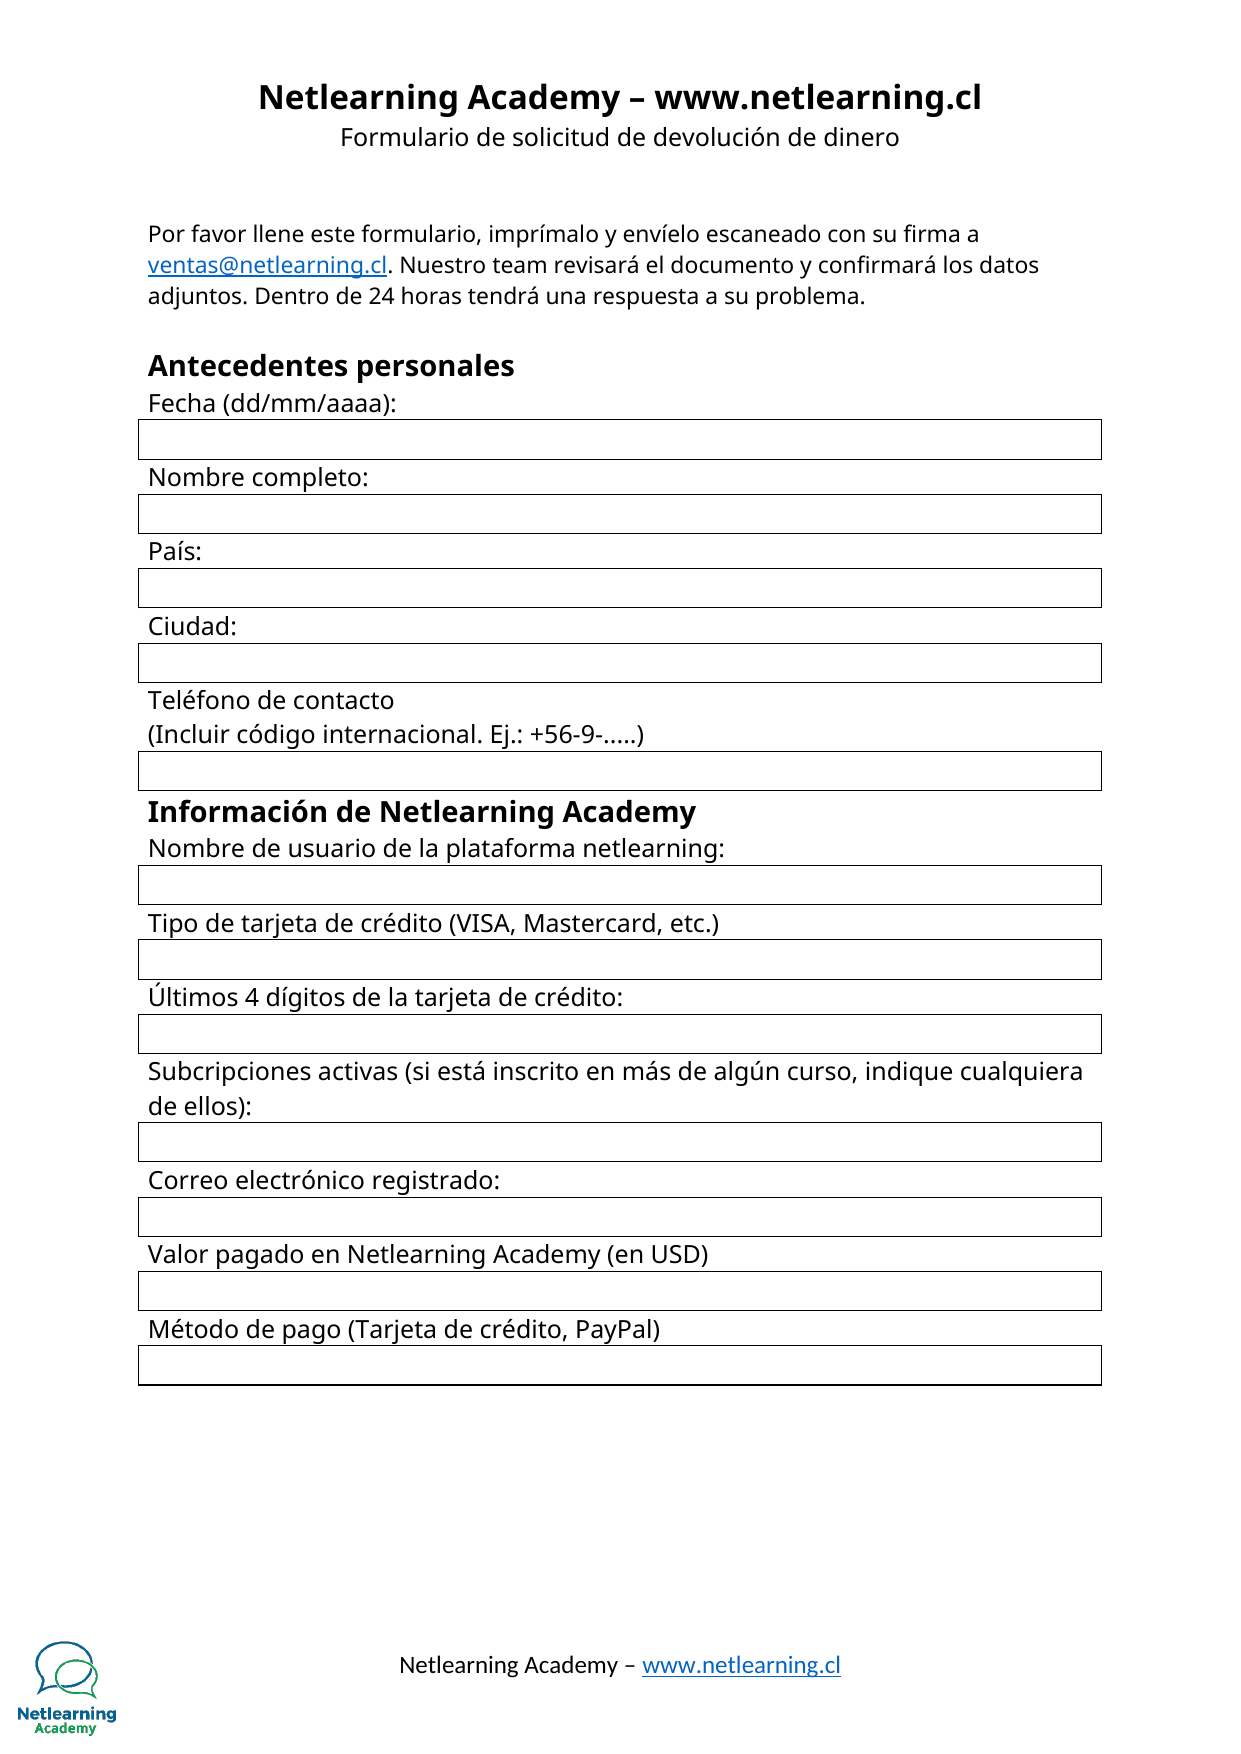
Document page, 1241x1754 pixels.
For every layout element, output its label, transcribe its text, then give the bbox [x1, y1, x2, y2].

text Método de pago (Tarjeta de crédito, PayPal) [148, 1311, 1093, 1345]
text (Incluir código internacional. Ej.: +56-9-.....) [148, 717, 1093, 751]
text Por favor llene este formulario, imprímalo y envíelo escaneado con su firma a ventas@netlearning.cl. Nuestro team revisará el documento y confirmará los datos adjuntos. Dentro de 24 horas tendrá una respuesta a su problema. [148, 218, 1093, 312]
text Información de Netlearning Academy [148, 791, 1093, 831]
text Subcripciones activas (si está inscrito en más de algún curso, indique cualquiera de ellos): [148, 1054, 1093, 1122]
text Ciudad: [148, 608, 1093, 642]
picture [8, 1630, 124, 1746]
text Valor pagado en Netlearning Academy (en USD) [148, 1237, 1093, 1271]
text Últimos 4 dígitos de la tarjeta de crédito: [148, 980, 1093, 1014]
text Correo electrónico registrado: [148, 1162, 1093, 1197]
text Antecedentes personales [148, 346, 1093, 385]
text Nombre completo: [148, 460, 1093, 494]
text País: [148, 534, 1093, 568]
text Nombre de usuario de la plataforma netlearning: [148, 831, 1093, 865]
text Teléfono de contacto [148, 683, 1093, 717]
text Tipo de tarjeta de crédito (VISA, Mastercard, etc.) [148, 905, 1093, 939]
text Fecha (dd/mm/aaaa): [148, 385, 1093, 419]
